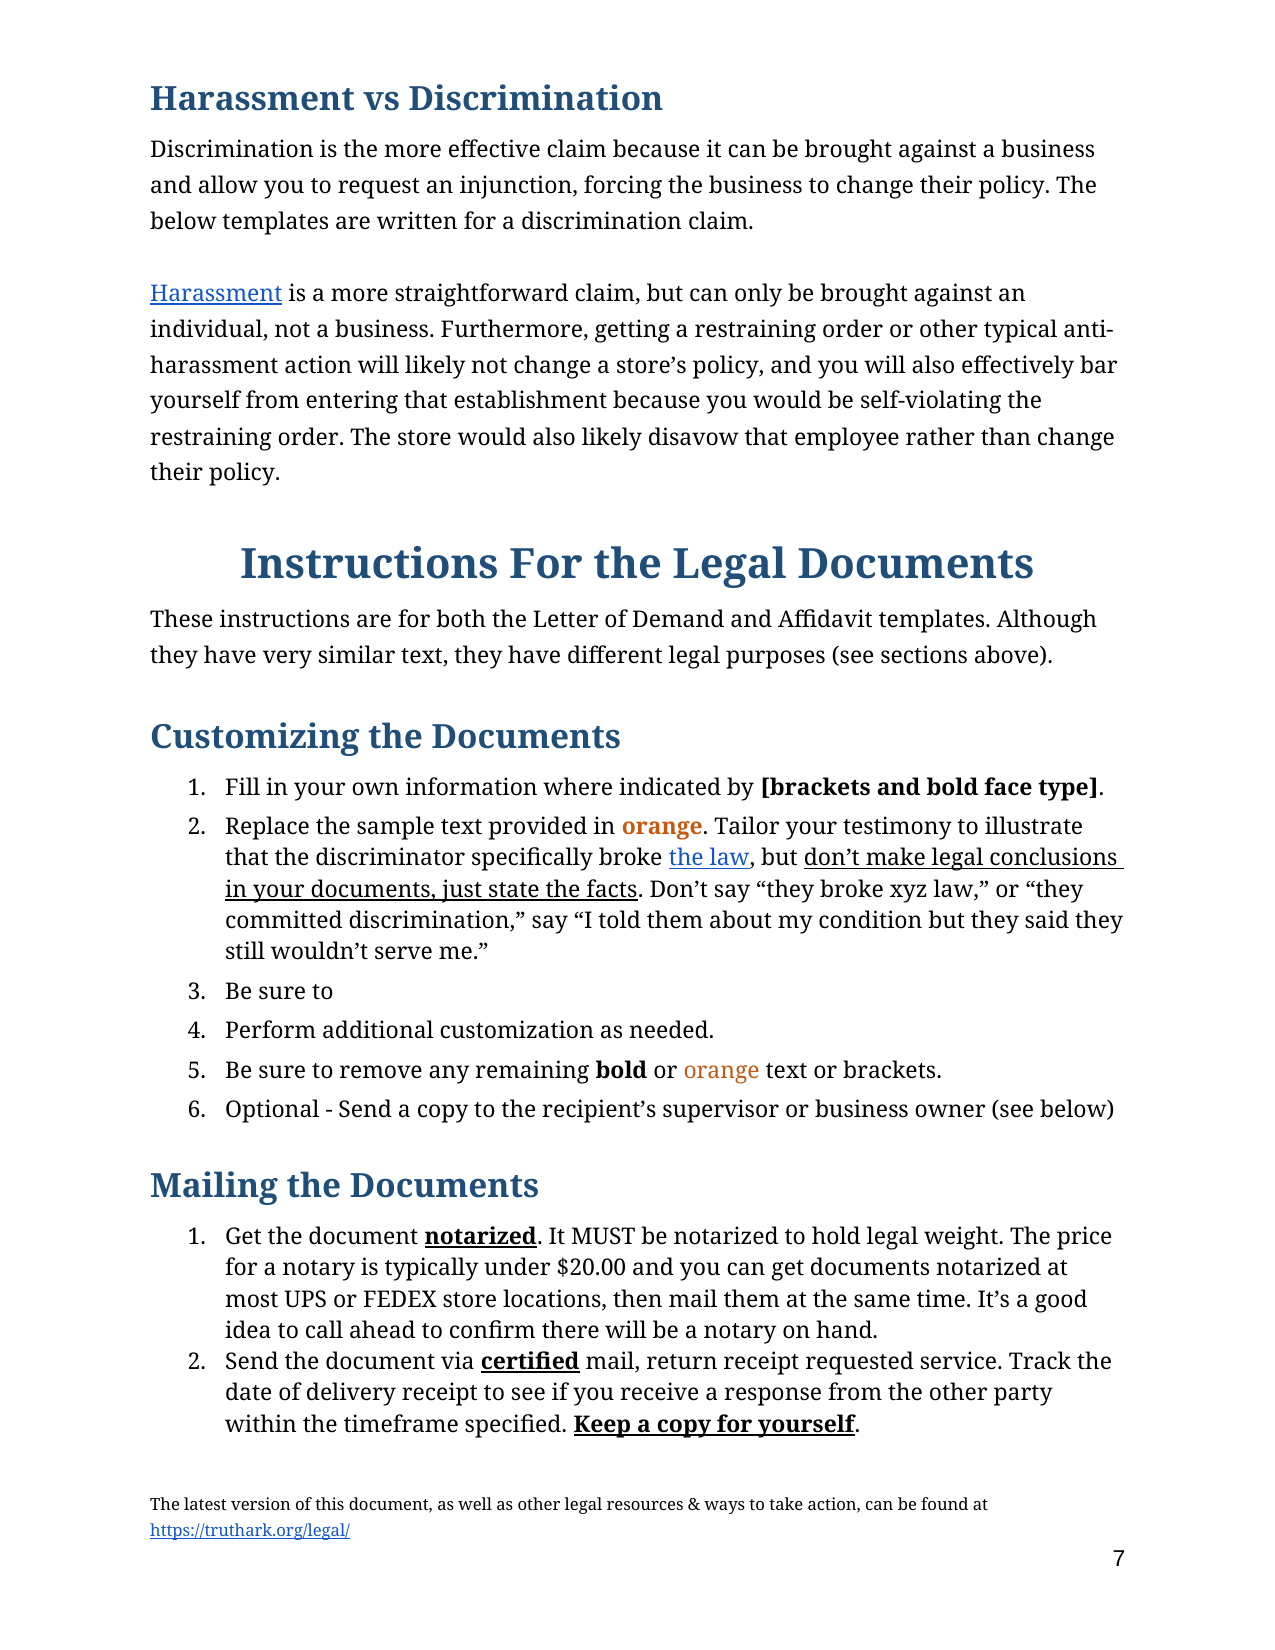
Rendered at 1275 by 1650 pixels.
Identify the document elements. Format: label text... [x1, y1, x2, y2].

subtitle Mailing the Documents [150, 1162, 1125, 1208]
subtitle Instructions For the Legal Documents [150, 534, 1125, 591]
list Be sure to [187, 975, 1125, 1006]
text Discrimination is the more effective claim because it can be brought against a business and allow you to request an injunction, forcing the business to change their policy. The below templates are written for a discrimination claim. [150, 133, 1125, 236]
subtitle Customizing the Documents [150, 713, 1125, 758]
list Be sure to remove any remaining bold or orange text or brackets. [187, 1054, 1125, 1085]
list Replace the sample text provided in orange. Tailor your testimony to illustrate that the discriminator specifically broke the law, but don’t make legal conclusions in your documents, just state the facts. Don’t say “they broke xyz law,” or “they committed discrimination,” say “I told them about my condition but they said they still wouldn’t serve me.” [187, 810, 1125, 966]
list Optional - Send a copy to the recipient’s supervisor or business owner (see below) [187, 1093, 1125, 1125]
list Get the document notarized. It MUST be notarized to hold legal weight. The price for a notary is typically under $20.00 and you can get documents notarized at most UPS or FEDEX store locations, then mail them at the same time. It’s a good idea to call ahead to confirm there will be a notary on hand. [187, 1220, 1125, 1345]
list Fill in your own information where indicated by [brackets and bold face type]. [187, 771, 1125, 802]
text These instructions are for both the Letter of Demand and Affidavit templates. Although they have very similar text, they have different legal purposes (see sections above). [150, 603, 1125, 670]
subtitle Harassment vs Discrimination [150, 75, 1125, 120]
list Send the document via certified mail, return receipt requested service. Track the date of delivery receipt to see if you receive a response from the other party within the timeframe specified. Keep a copy for yourself. [187, 1345, 1125, 1439]
text Harassment is a more straightforward claim, but can only be brought against an individual, not a business. Furthermore, getting a restraining order or other typical anti-harassment action will likely not change a store’s policy, and you will also effectively bar yourself from entering that establishment because you would be self-violating the restraining order. The store would also likely disavow that employee rather than change their policy. [150, 277, 1125, 488]
list Perform additional customization as needed. [187, 1014, 1125, 1046]
